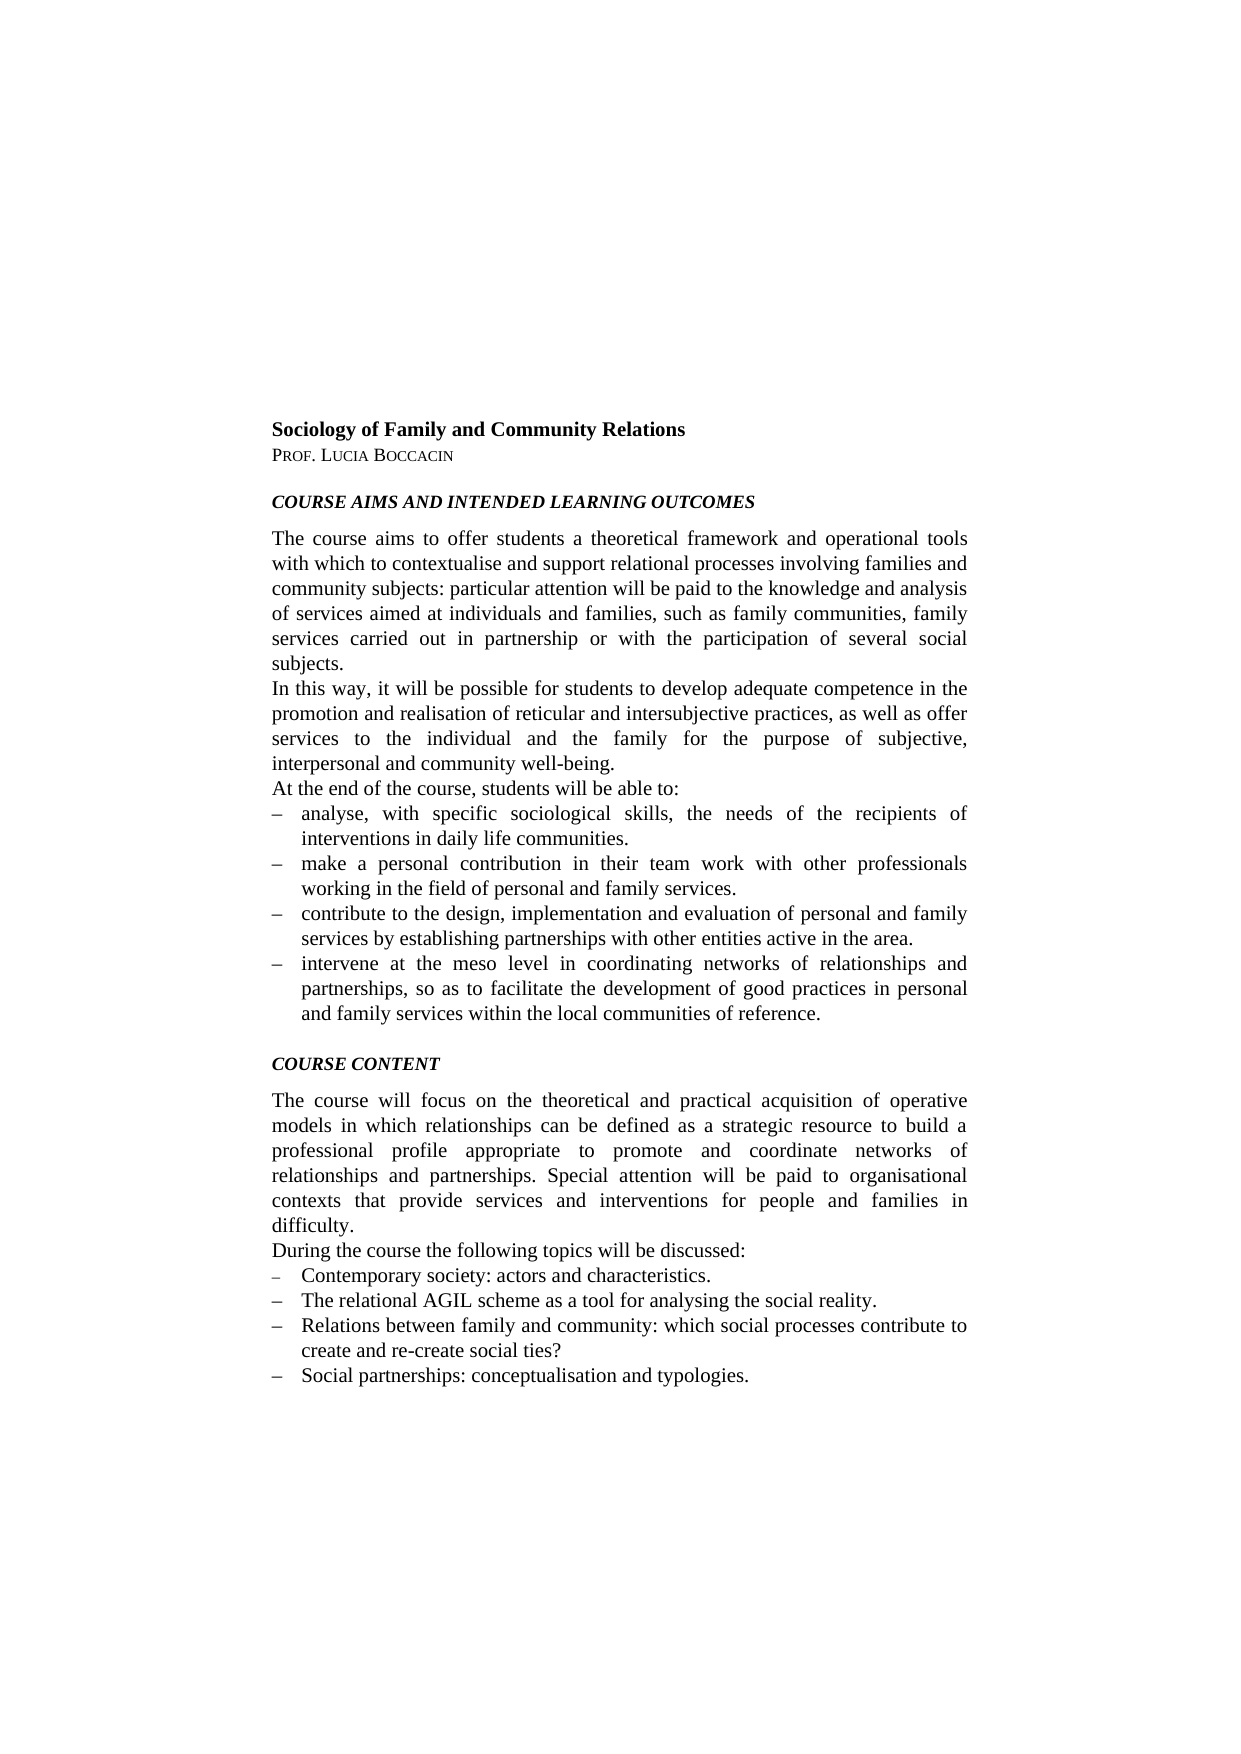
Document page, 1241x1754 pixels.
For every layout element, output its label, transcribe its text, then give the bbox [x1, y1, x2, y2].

text – contribute to the design, implementation and evaluation of personal and family services by establishing partnerships with other entities active in the area. [272, 900, 968, 950]
text – make a personal contribution in their team work with other professionals working in the field of personal and family services. [272, 850, 968, 900]
text Prof. Lucia Boccacin [272, 441, 968, 466]
text – intervene at the meso level in coordinating networks of relationships and partnerships, so as to facilitate the development of good practices in personal and family services within the local communities of reference. [272, 950, 968, 1025]
text COURSE AIMS AND INTENDED LEARNING OUTCOMES [272, 491, 968, 513]
text The course aims to offer students a theoretical framework and operational tools with which to contextualise and support relational processes involving families and community subjects: particular attention will be paid to the knowledge and analysis of services aimed at individuals and families, such as family communities, family services carried out in partnership or with the participation of several social subjects. [272, 525, 968, 675]
text During the course the following topics will be discussed: [272, 1238, 968, 1263]
text In this way, it will be possible for students to develop adequate competence in the promotion and realisation of reticular and intersubjective practices, as well as offer services to the individual and the family for the purpose of subjective, interpersonal and community well-being. [272, 675, 968, 775]
text The course will focus on the theoretical and practical acquisition of operative models in which relationships can be defined as a strategic resource to build a professional profile appropriate to promote and coordinate networks of relationships and partnerships. Special attention will be paid to organisational contexts that provide services and interventions for people and families in difficulty. [272, 1088, 968, 1238]
text Sociology of Family and Community Relations [272, 416, 968, 441]
text – analyse, with specific sociological skills, the needs of the recipients of interventions in daily life communities. [272, 800, 968, 850]
list Contemporary society: actors and characteristics. [272, 1263, 968, 1288]
list Relations between family and community: which social processes contribute to create and re-create social ties? [272, 1313, 968, 1363]
text At the end of the course, students will be able to: [272, 775, 968, 800]
list The relational AGIL scheme as a tool for analysing the social reality. [272, 1288, 968, 1313]
text COURSE CONTENT [272, 1050, 968, 1075]
list Social partnerships: conceptualisation and typologies. [272, 1363, 968, 1388]
